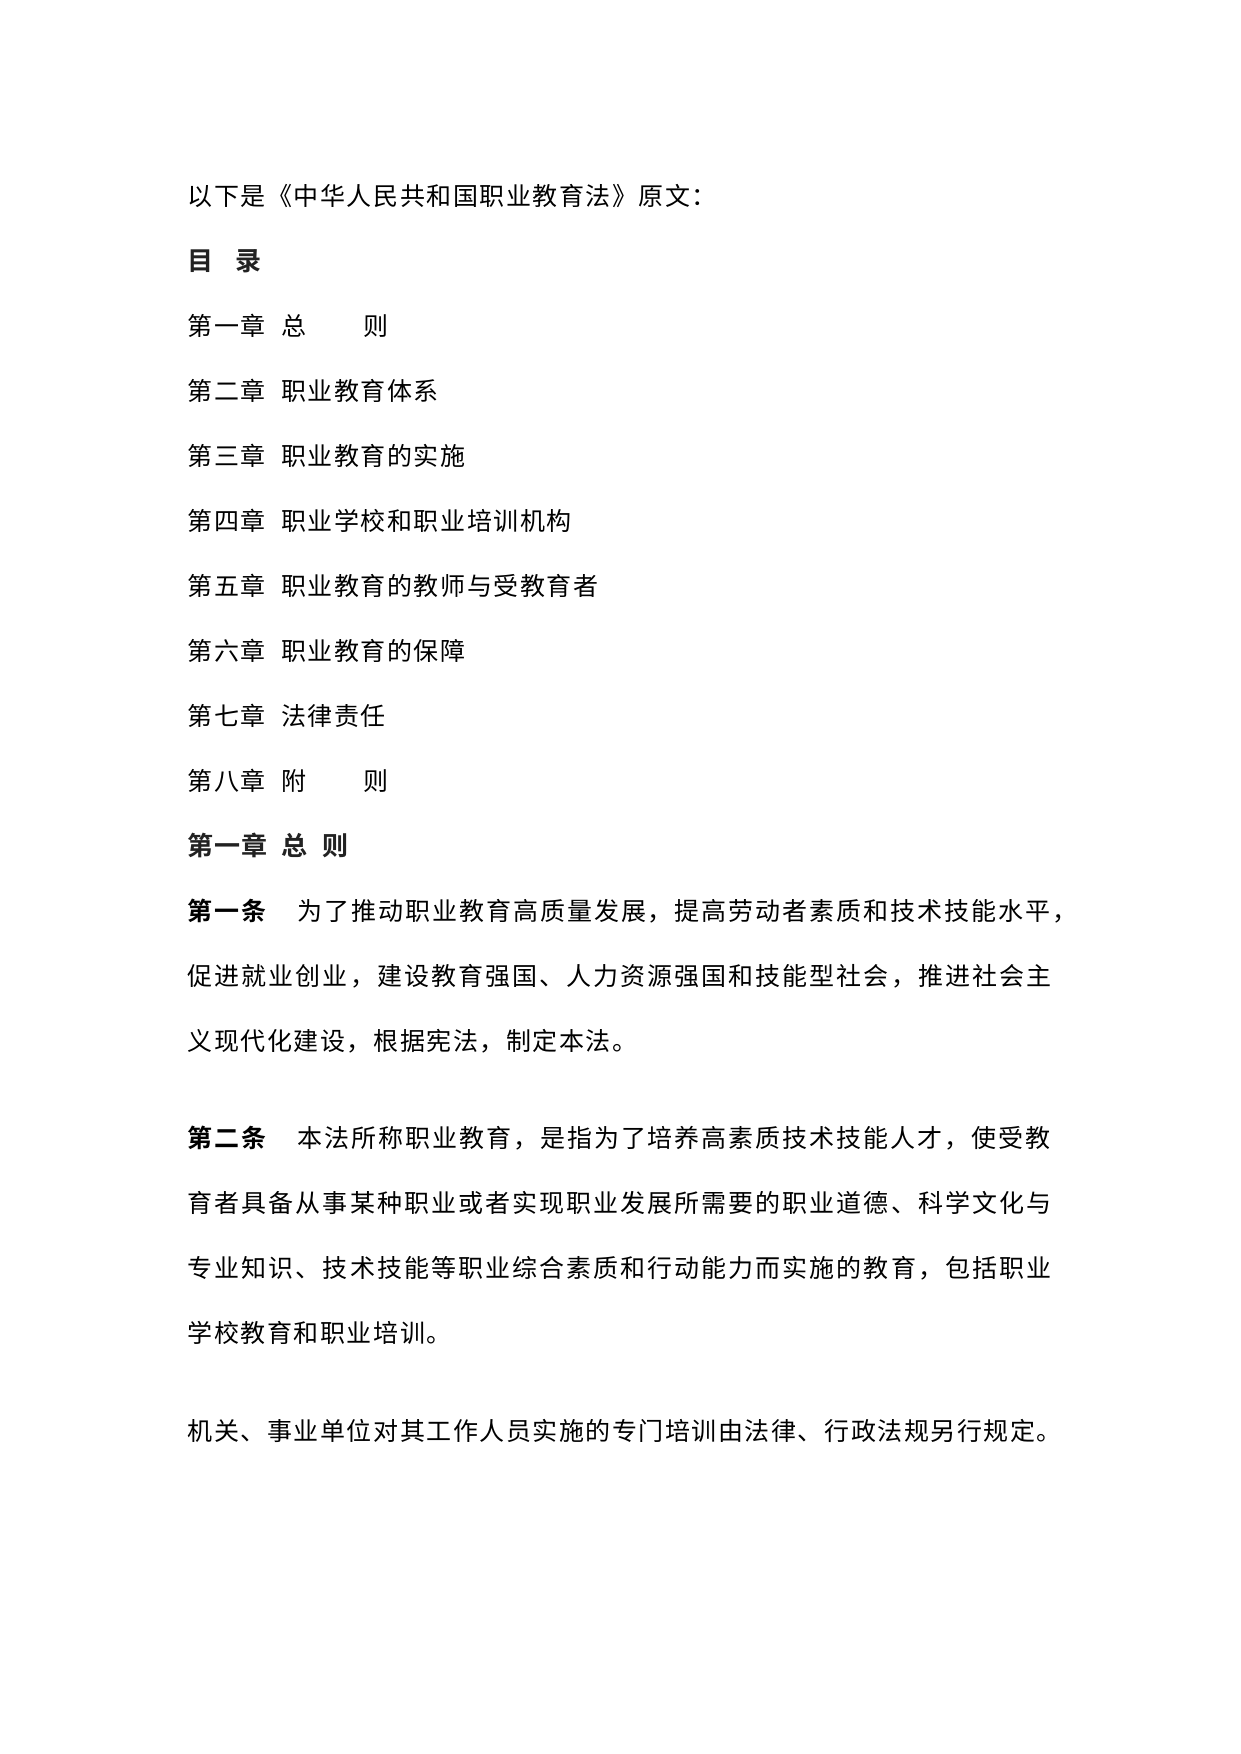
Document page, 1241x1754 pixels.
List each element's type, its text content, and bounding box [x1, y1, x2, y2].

text 第一章 总 则 [187, 292, 1053, 357]
text 以下是《中华人民共和国职业教育法》原文： [187, 162, 1053, 227]
text 第二条 本法所称职业教育，是指为了培养高素质技术技能人才，使受教育者具备从事某种职业或者实现职业发展所需要的职业道德、科学文化与专业知识、技术技能等职业综合素质和行动能力而实施的教育，包括职业学校教育和职业培训。 [187, 1104, 1053, 1364]
text 机关、事业单位对其工作人员实施的专门培训由法律、行政法规另行规定。 [187, 1397, 1053, 1462]
text 第二章 职业教育体系 第三章 职业教育的实施 第四章 职业学校和职业培训机构 第五章 职业教育的教师与受教育者 第六章 职业教育的保障 第七章 法律责任 第八章 附 则 [187, 357, 1053, 812]
text 目 录 [187, 227, 1053, 292]
text 第一章 总 则 [187, 812, 1053, 877]
text 第一条 为了推动职业教育高质量发展，提高劳动者素质和技术技能水平，促进就业创业，建设教育强国、人力资源强国和技能型社会，推进社会主义现代化建设，根据宪法，制定本法。 [187, 877, 1053, 1072]
